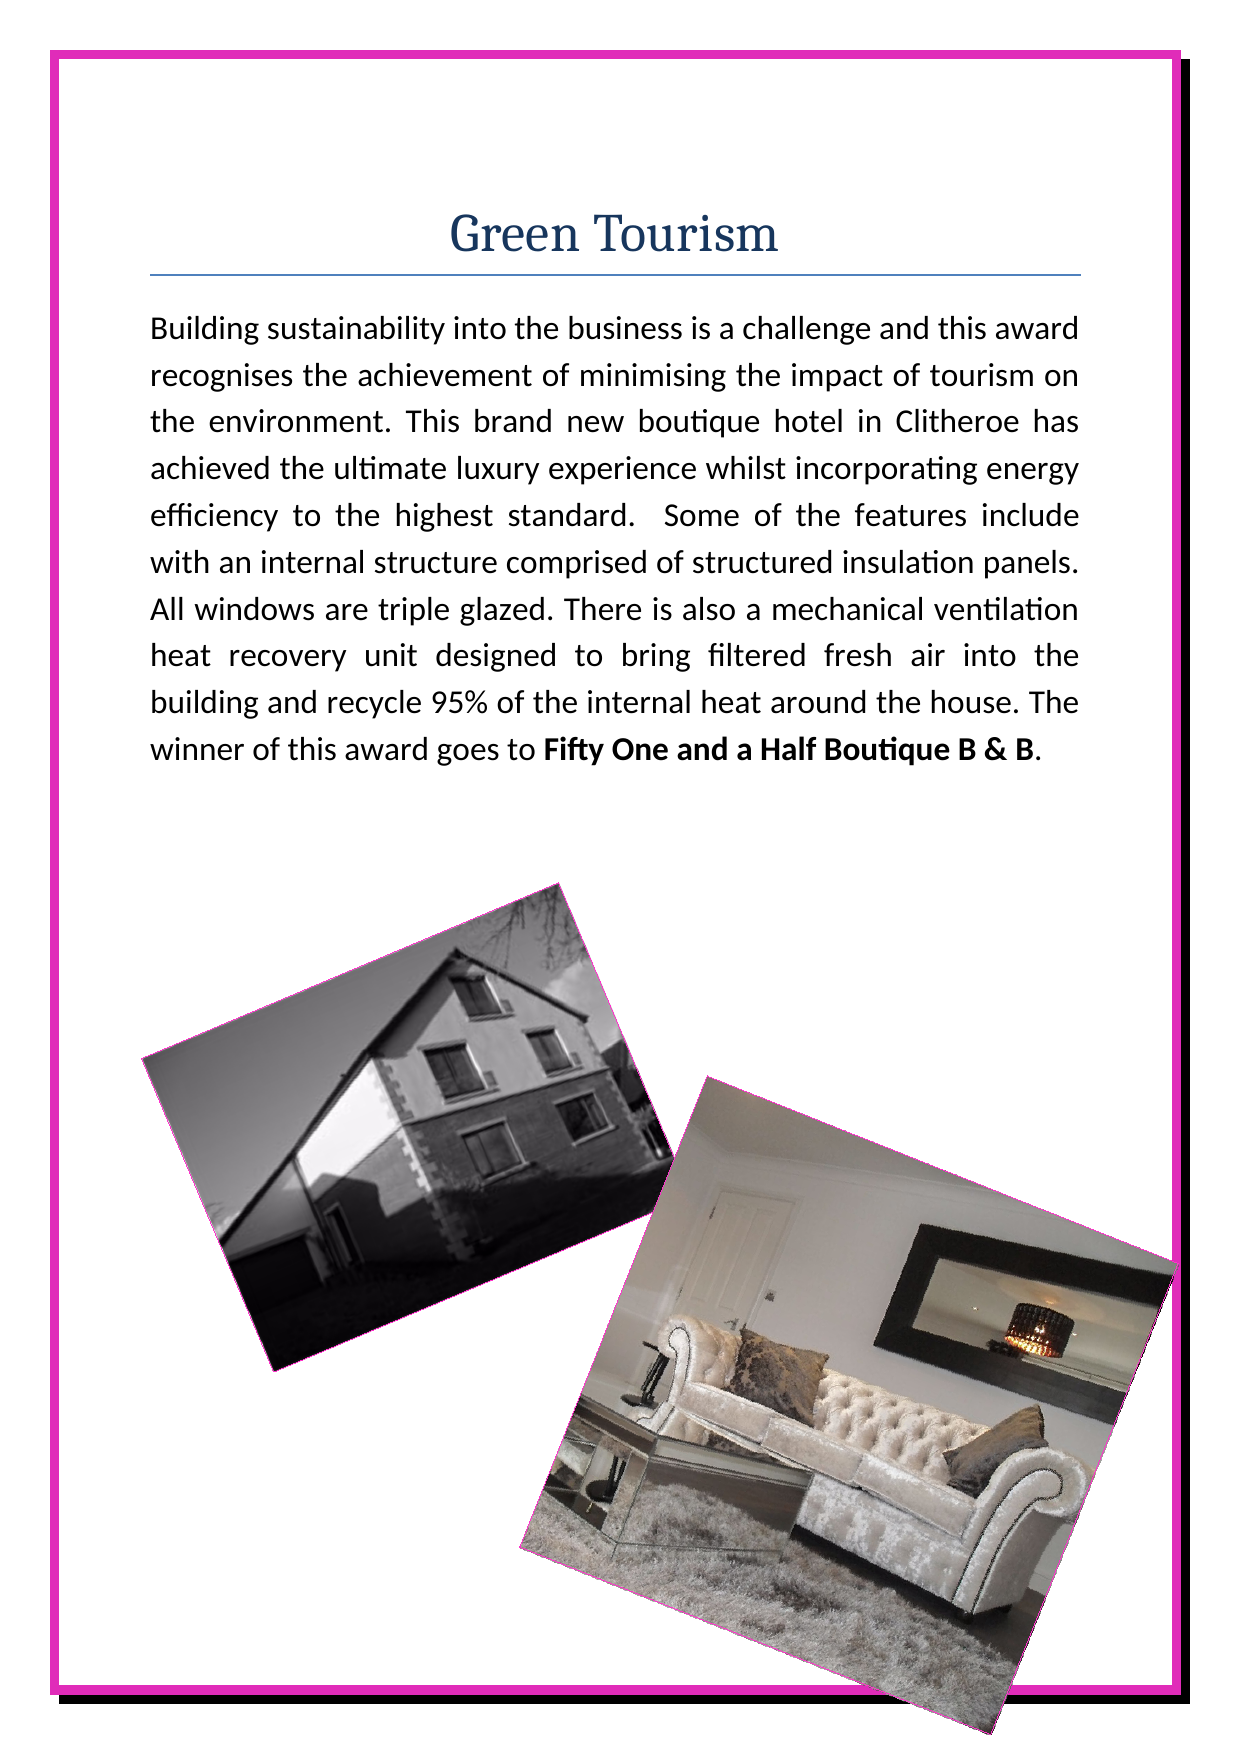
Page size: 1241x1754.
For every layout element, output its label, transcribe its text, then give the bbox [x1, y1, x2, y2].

text Building sustainability into the business is a challenge and this award recognises the achievement of minimising the impact of tourism on the environment. This brand new boutique hotel in Clitheroe has achieved the ultimate luxury experience whilst incorporating energy efficiency to the highest standard. Some of the features include with an internal structure comprised of structured insulation panels. All windows are triple glazed. There is also a mechanical ventilation heat recovery unit designed to bring filtered fresh air into the building and recycle 95% of the internal heat around the house. The winner of this award goes to Fifty One and a Half Boutique B & B. [150, 307, 1081, 769]
title Green Tourism [150, 203, 1081, 274]
picture [143, 884, 1179, 1735]
